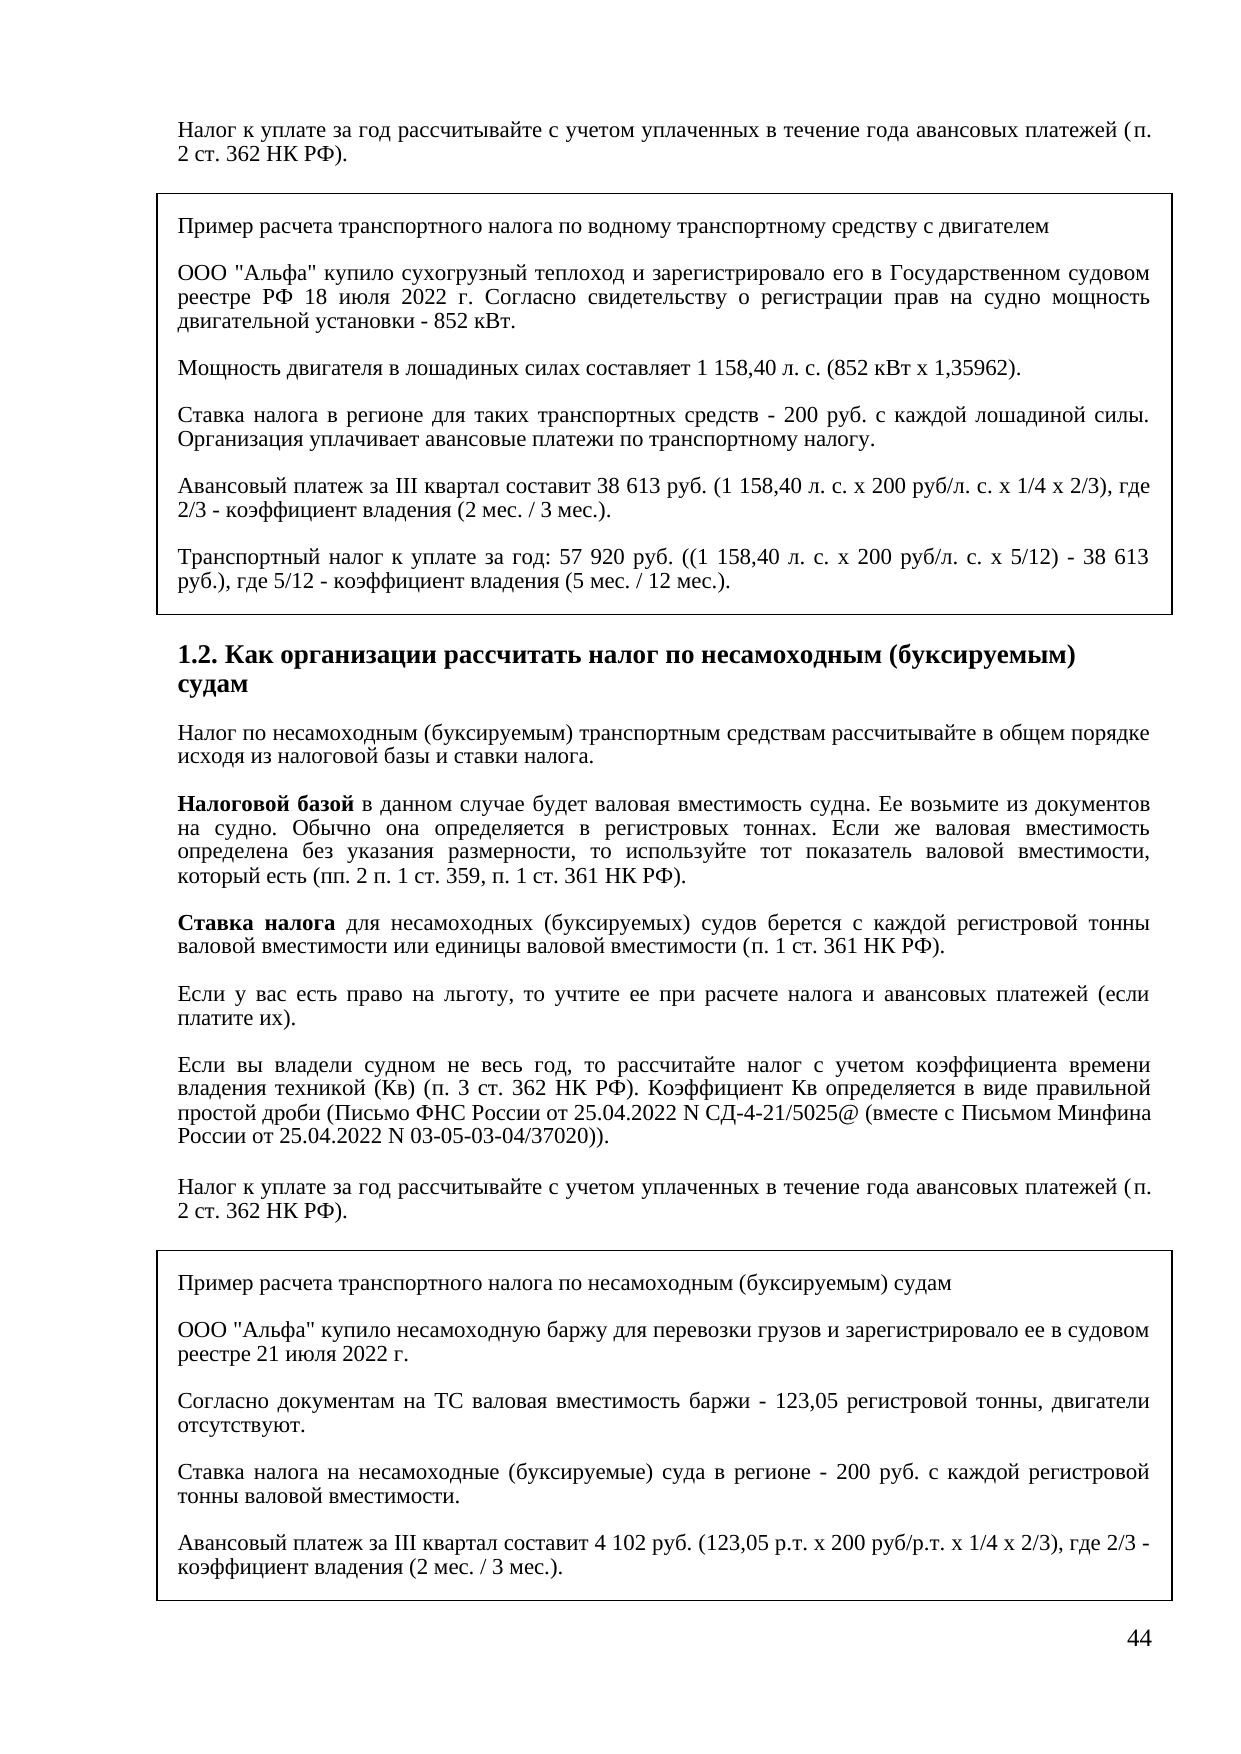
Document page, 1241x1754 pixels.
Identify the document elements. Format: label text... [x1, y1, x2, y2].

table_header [158, 1251, 1171, 1600]
text Налог к уплате за год рассчитывайте с учетом уплаченных в течение года авансовых платежей (п. 2 ст. 362 НК РФ). [177, 1175, 1152, 1223]
text Ставка налога для несамоходных (буксируемых) судов берется с каждой регистровой тонны валовой вместимости или единицы валовой вместимости (п. 1 ст. 361 НК РФ). [177, 911, 1152, 959]
text 1.2. Как организации рассчитать налог по несамоходным (буксируемым) судам [177, 641, 1152, 698]
text Налоговой базой в данном случае будет валовая вместимость судна. Ее возьмите из документов на судно. Обычно она определяется в регистровых тоннах. Если же валовая вместимость определена без указания размерности, то используйте тот показатель валовой вместимости, который есть (пп. 2 п. 1 ст. 359, п. 1 ст. 361 НК РФ). [177, 792, 1152, 888]
text Если вы владели судном не весь год, то рассчитайте налог с учетом коэффициента времени владения техникой (Кв) (п. 3 ст. 362 НК РФ). Коэффициент Кв определяется в виде правильной простой дроби (Письмо ФНС России от 25.04.2022 N СД-4-21/5025@ (вместе с Письмом Минфина России от 25.04.2022 N 03-05-03-04/37020)). [177, 1053, 1152, 1149]
table_header Пример расчета транспортного налога по водному транспортному средству с двигателем ООО "Альфа" купило сухогрузный теплоход и зарегистрировало его в Государственном судовом реестре РФ 18 июля 2022 г. Согласно свидетельству о регистрации прав на судно мощность двигательной установки - 852 кВт. Мощность двигателя в лошадиных силах составляет 1 158,40 л. с. (852 кВт x 1,35962). Ставка налога в регионе для таких транспортных средств - 200 руб. с каждой лошадиной силы. Организация уплачивает авансовые платежи по транспортному налогу. Авансовый платеж за III квартал составит 38 613 руб. (1 158,40 л. с. x 200 руб/л. с. x 1/4 x 2/3), где 2/3 - коэффициент владения (2 мес. / 3 мес.). Транспортный налог к уплате за год: 57 920 руб. ((1 158,40 л. с. x 200 руб/л. с. x 5/12) - 38 613 руб.), где 5/12 - коэффициент владения (5 мес. / 12 мес.). [158, 194, 1171, 613]
text Налог к уплате за год рассчитывайте с учетом уплаченных в течение года авансовых платежей (п. 2 ст. 362 НК РФ). [177, 118, 1152, 166]
text Если у вас есть право на льготу, то учтите ее при расчете налога и авансовых платежей (если платите их). [177, 982, 1152, 1030]
text Налог по несамоходным (буксируемым) транспортным средствам рассчитывайте в общем порядке исходя из налоговой базы и ставки налога. [177, 721, 1152, 769]
